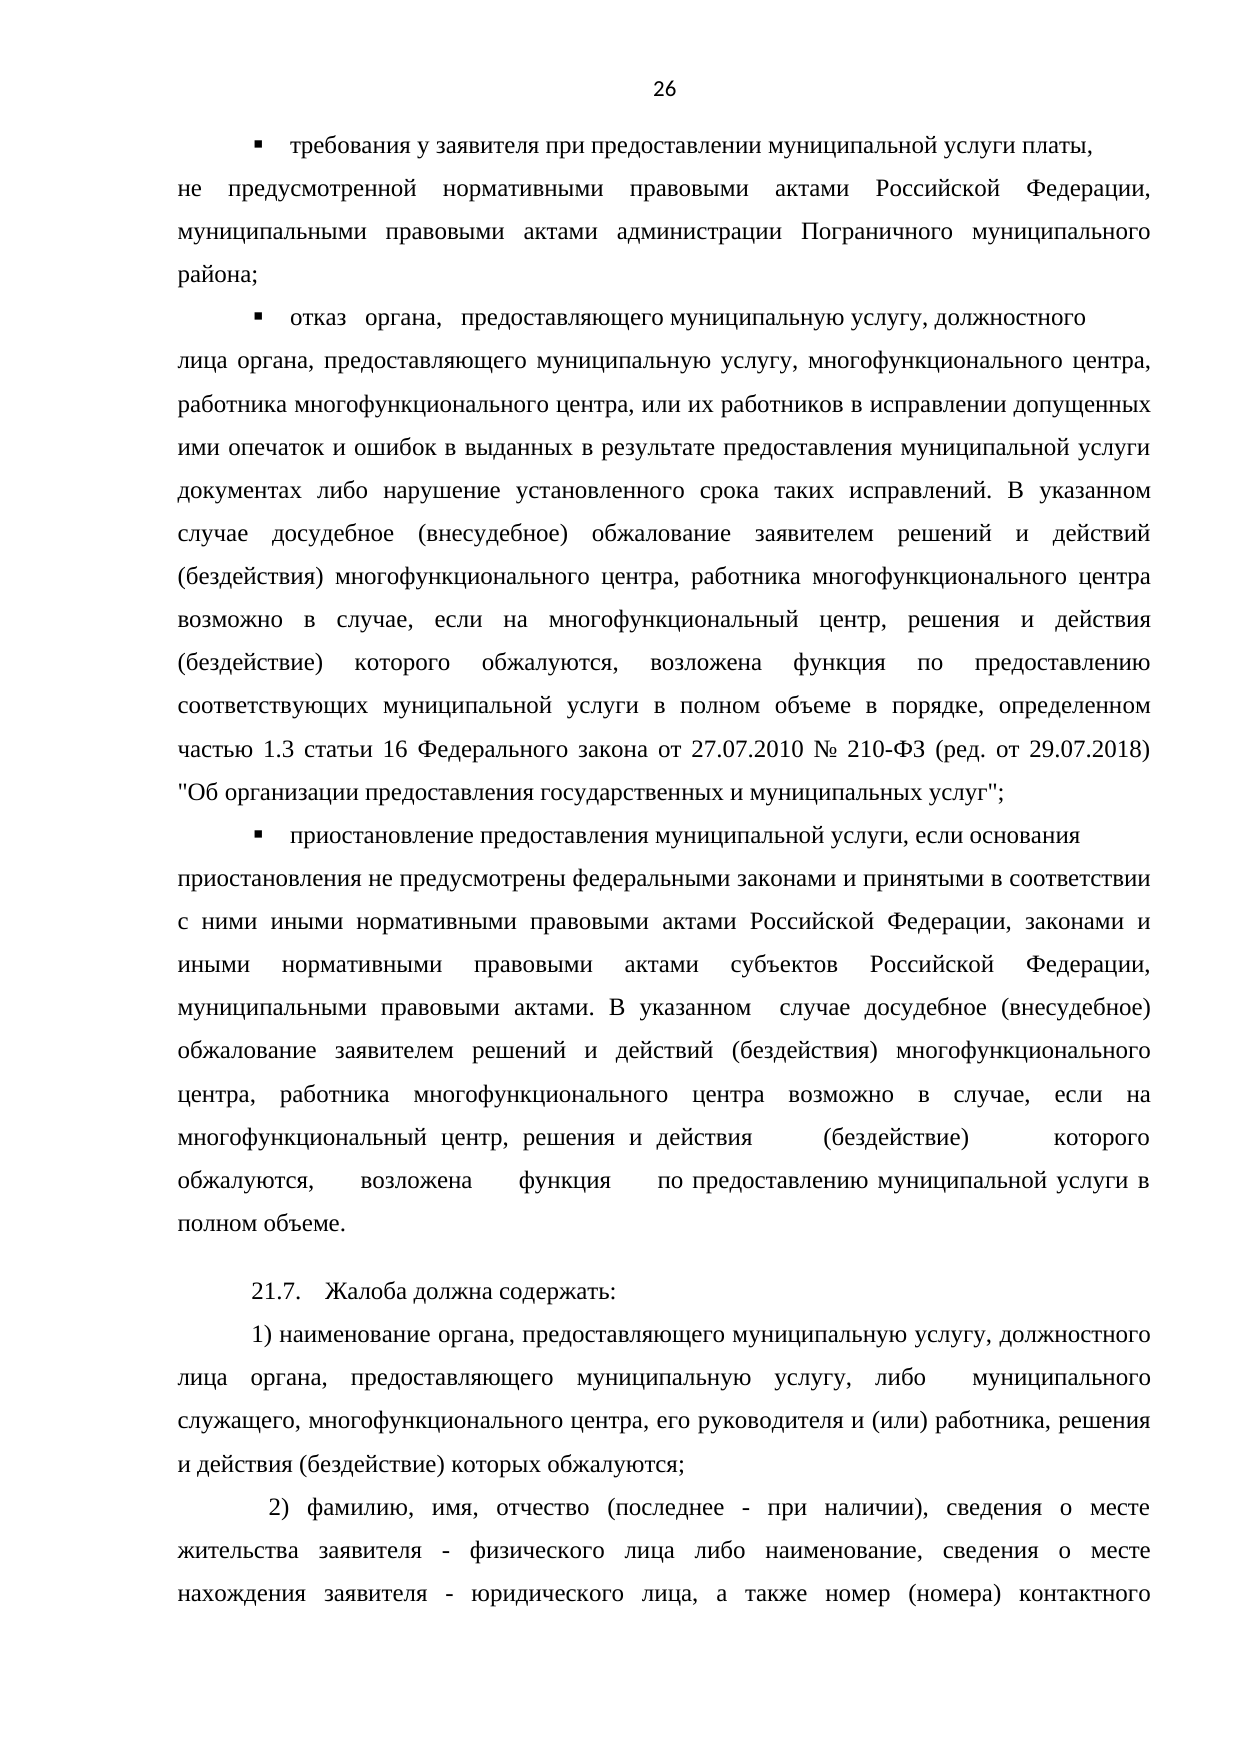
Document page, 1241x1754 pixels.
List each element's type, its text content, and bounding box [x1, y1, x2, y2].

text 1) наименование органа, предоставляющего муниципальную услугу, должностного лица органа, предоставляющего муниципальную услугу, либо муниципального служащего, многофункционального центра, его руководителя и (или) работника, решения и действия (бездействие) которых обжалуются; [177, 1319, 1152, 1477]
list отказ органа, предоставляющего муниципальную услугу, должностного [252, 302, 1152, 331]
text не предусмотренной нормативными правовыми актами Российской Федерации, муниципальными правовыми актами администрации Пограничного муниципального района; [177, 173, 1152, 288]
text лица органа, предоставляющего муниципальную услугу, многофункционального центра, работника многофункционального центра, или их работников в исправлении допущенных ими опечаток и ошибок в выданных в результате предоставления муниципальной услуги документах либо нарушение установленного срока таких исправлений. В указанном случае досудебное (внесудебное) обжалование заявителем решений и действий (бездействия) многофункционального центра, работника многофункционального центра возможно в случае, если на многофункциональный центр, решения и действия (бездействие) которого обжалуются, возложена функция по предоставлению соответствующих муниципальной услуги в полном объеме в порядке, определенном частью 1.3 статьи 16 Федерального закона от 27.07.2010 № 210-ФЗ (ред. от 29.07.2018) "Об организации предоставления государственных и муниципальных услуг"; [177, 346, 1152, 806]
text приостановления не предусмотрены федеральными законами и принятыми в соответствии с ними иными нормативными правовыми актами Российской Федерации, законами и иными нормативными правовыми актами субъектов Российской Федерации, муниципальными правовыми актами. В указанном случае досудебное (внесудебное) обжалование заявителем решений и действий (бездействия) многофункционального центра, работника многофункционального центра возможно в случае, если на многофункциональный центр, решения и действия (бездействие) которого обжалуются, возложена функция по предоставлению муниципальной услуги в полном объеме. [177, 863, 1152, 1237]
text 21.7. Жалоба должна содержать: [177, 1276, 1152, 1305]
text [177, 1492, 1152, 1607]
list требования у заявителя при предоставлении муниципальной услуги платы, [252, 130, 1152, 159]
list приостановление предоставления муниципальной услуги, если основания [252, 820, 1152, 849]
